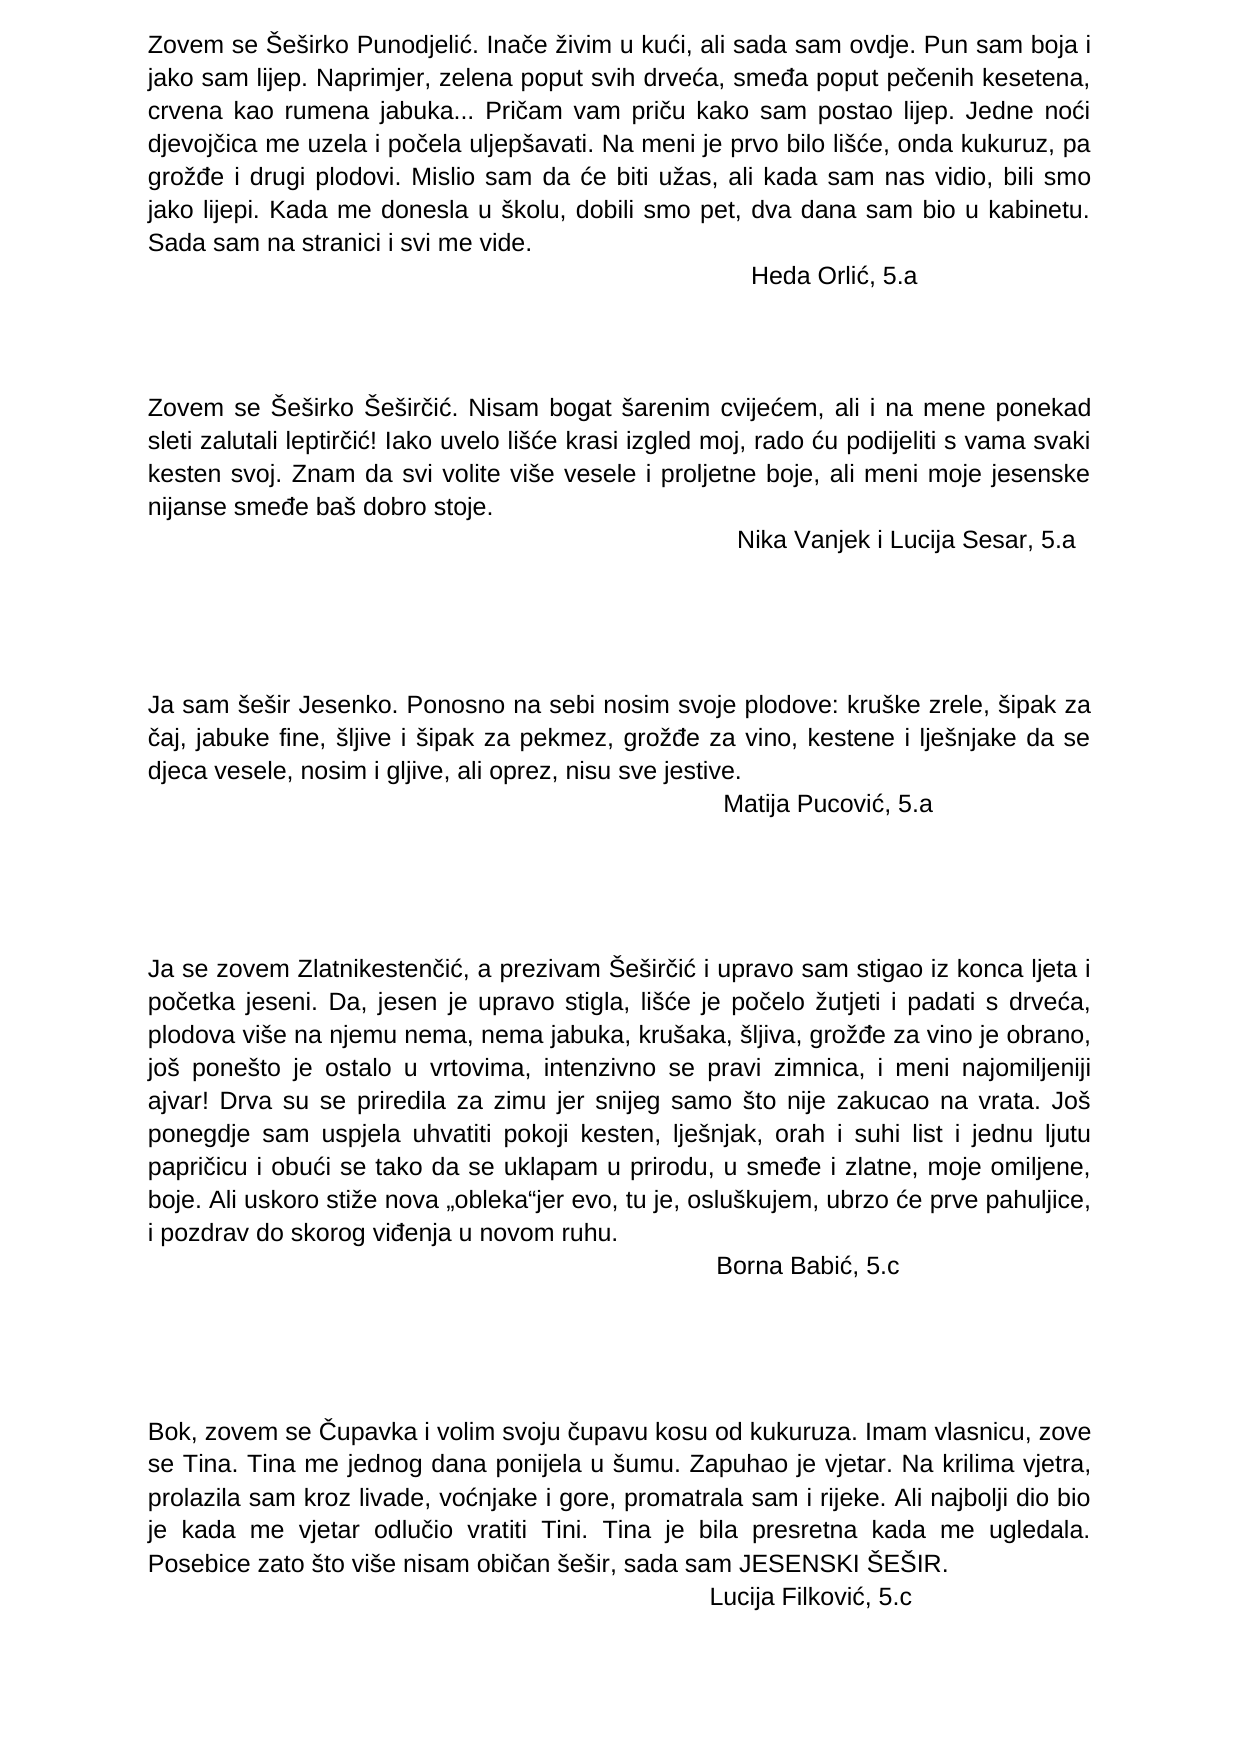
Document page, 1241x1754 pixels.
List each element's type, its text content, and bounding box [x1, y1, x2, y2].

text Lucija Filković, 5.c [148, 1582, 1093, 1610]
text Nika Vanjek i Lucija Sesar, 5.a [148, 525, 1093, 554]
text Matija Pucović, 5.a [148, 789, 1093, 818]
text Ja sam šešir Jesenko. Ponosno na sebi nosim svoje plodove: kruške zrele, šipak za čaj, jabuke fine, šljive i šipak za pekmez, grožđe za vino, kestene i lješnjake da se djeca vesele, nosim i gljive, ali oprez, nisu sve jestive. [148, 690, 1093, 785]
text Zovem se Šeširko Šeširčić. Nisam bogat šarenim cvijećem, ali i na mene ponekad sleti zalutali leptirčić! Iako uvelo lišće krasi izgled moj, rado ću podijeliti s vama svaki kesten svoj. Znam da svi volite više vesele i proljetne boje, ali meni moje jesenske nijanse smeđe baš dobro stoje. [148, 393, 1093, 521]
text Heda Orlić, 5.a [148, 261, 1093, 289]
text Zovem se Šeširko Punodjelić. Inače živim u kući, ali sada sam ovdje. Pun sam boja i jako sam lijep. Naprimjer, zelena poput svih drveća, smeđa poput pečenih kesetena, crvena kao rumena jabuka... Pričam vam priču kako sam postao lijep. Jedne noći djevojčica me uzela i počela uljepšavati. Na meni je prvo bilo lišće, onda kukuruz, pa grožđe i drugi plodovi. Mislio sam da će biti užas, ali kada sam nas vidio, bili smo jako lijepi. Kada me donesla u školu, dobili smo pet, dva dana sam bio u kabinetu. Sada sam na stranici i svi me vide. [148, 29, 1093, 256]
text Bok, zovem se Čupavka i volim svoju čupavu kosu od kukuruza. Imam vlasnicu, zove se Tina. Tina me jednog dana ponijela u šumu. Zapuhao je vjetar. Na krilima vjetra, prolazila sam kroz livade, voćnjake i gore, promatrala sam i rijeke. Ali najbolji dio bio je kada me vjetar odlučio vratiti Tini. Tina je bila presretna kada me ugledala. Posebice zato što više nisam običan šešir, sada sam JESENSKI ŠEŠIR. [148, 1416, 1093, 1577]
text Ja se zovem Zlatnikestenčić, a prezivam Šeširčić i upravo sam stigao iz konca ljeta i početka jeseni. Da, jesen je upravo stigla, lišće je počelo žutjeti i padati s drveća, plodova više na njemu nema, nema jabuka, krušaka, šljiva, grožđe za vino je obrano, još ponešto je ostalo u vrtovima, intenzivno se pravi zimnica, i meni najomiljeniji ajvar! Drva su se priredila za zimu jer snijeg samo što nije zakucao na vrata. Još ponegdje sam uspjela uhvatiti pokoji kesten, lješnjak, orah i suhi list i jednu ljutu papričicu i obući se tako da se uklapam u prirodu, u smeđe i zlatne, moje omiljene, boje. Ali uskoro stiže nova „obleka“jer evo, tu je, osluškujem, ubrzo će prve pahuljice, i pozdrav do skorog viđenja u novom ruhu. [148, 954, 1093, 1247]
text Borna Babić, 5.c [148, 1251, 1093, 1280]
